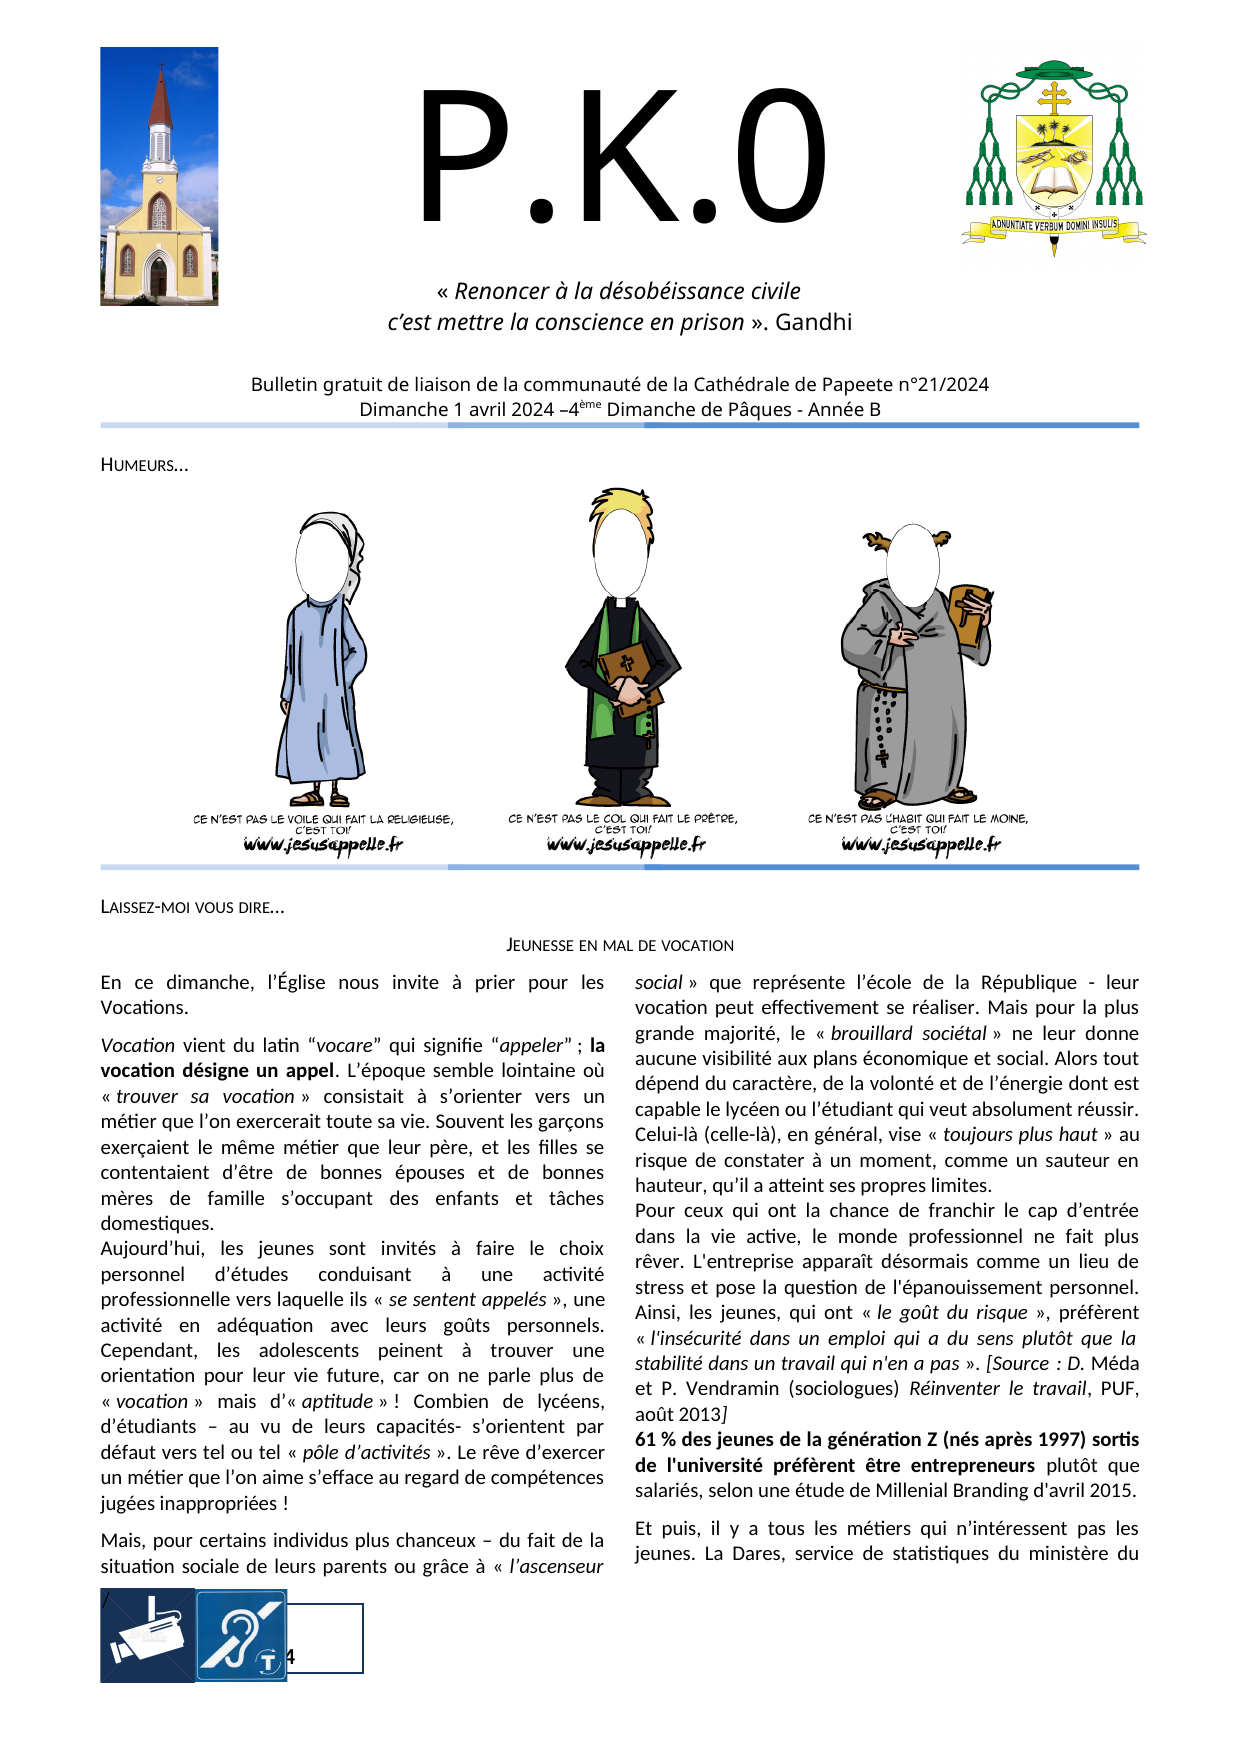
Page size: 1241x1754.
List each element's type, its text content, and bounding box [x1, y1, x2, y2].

text Vocation vient du latin “vocare” qui signifie “appeler” ; la vocation désigne un appel. L’époque semble lointaine où « trouver sa vocation » consistait à s’orienter vers un métier que l’on exercerait toute sa vie. Souvent les garçons exerçaient le même métier que leur père, et les filles se contentaient d’être de bonnes épouses et de bonnes mères de famille s’occupant des enfants et tâches domestiques. [100, 1032, 605, 1236]
picture [100, 1588, 288, 1683]
text Humeurs… [100, 451, 1135, 476]
text Mais, pour certains individus plus chanceux – du fait de la situation sociale de leurs parents ou grâce à « l’ascenseur social » que représente l’école de la République - leur vocation peut effectivement se réaliser. Mais pour la plus grande majorité, le « brouillard sociétal » ne leur donne aucune visibilité aux plans économique et social. Alors tout dépend du caractère, de la volonté et de l’énergie dont est capable le lycéen ou l’étudiant qui veut absolument réussir. Celui-là (celle-là), en général, vise « toujours plus haut » au risque de constater à un moment, comme un sauteur en hauteur, qu’il a atteint ses propres limites. [635, 969, 1140, 1198]
text Jeunesse en mal de vocation [100, 931, 1140, 956]
picture [100, 47, 219, 306]
text Pour ceux qui ont la chance de franchir le cap d’entrée dans la vie active, le monde professionnel ne fait plus rêver. L'entreprise apparaît désormais comme un lieu de stress et pose la question de l'épanouissement personnel. Ainsi, les jeunes, qui ont « le goût du risque », préfèrent « l'insécurité dans un emploi qui a du sens plutôt que la stabilité dans un travail qui n'en a pas ». [Source : D. Méda et P. Vendramin (sociologues) Réinventer le travail, PUF, août 2013] [635, 1198, 1140, 1426]
picture [958, 41, 1150, 278]
text En ce dimanche, l’Église nous invite à prier pour les Vocations. [100, 969, 605, 1020]
text 61 % des jeunes de la génération Z (nés après 1997) sortis de l'université préfèrent être entrepreneurs plutôt que salariés, selon une étude de Millenial Branding d'avril 2015. [635, 1426, 1140, 1503]
text Laissez-moi vous dire… [100, 893, 1140, 918]
text Aujourd’hui, les jeunes sont invités à faire le choix personnel d’études conduisant à une activité professionnelle vers laquelle ils « se sentent appelés », une activité en adéquation avec leurs goûts personnels. Cependant, les adolescents peinent à trouver une orientation pour leur vie future, car on ne parle plus de « vocation » mais d’« aptitude » ! Combien de lycéens, d’étudiants – au vu de leurs capacités- s’orientent par défaut vers tel ou tel « pôle d’activités ». Le rêve d’exercer un métier que l’on aime s’efface au regard de compétences jugées inappropriées ! [100, 1236, 605, 1515]
picture [148, 482, 1087, 859]
